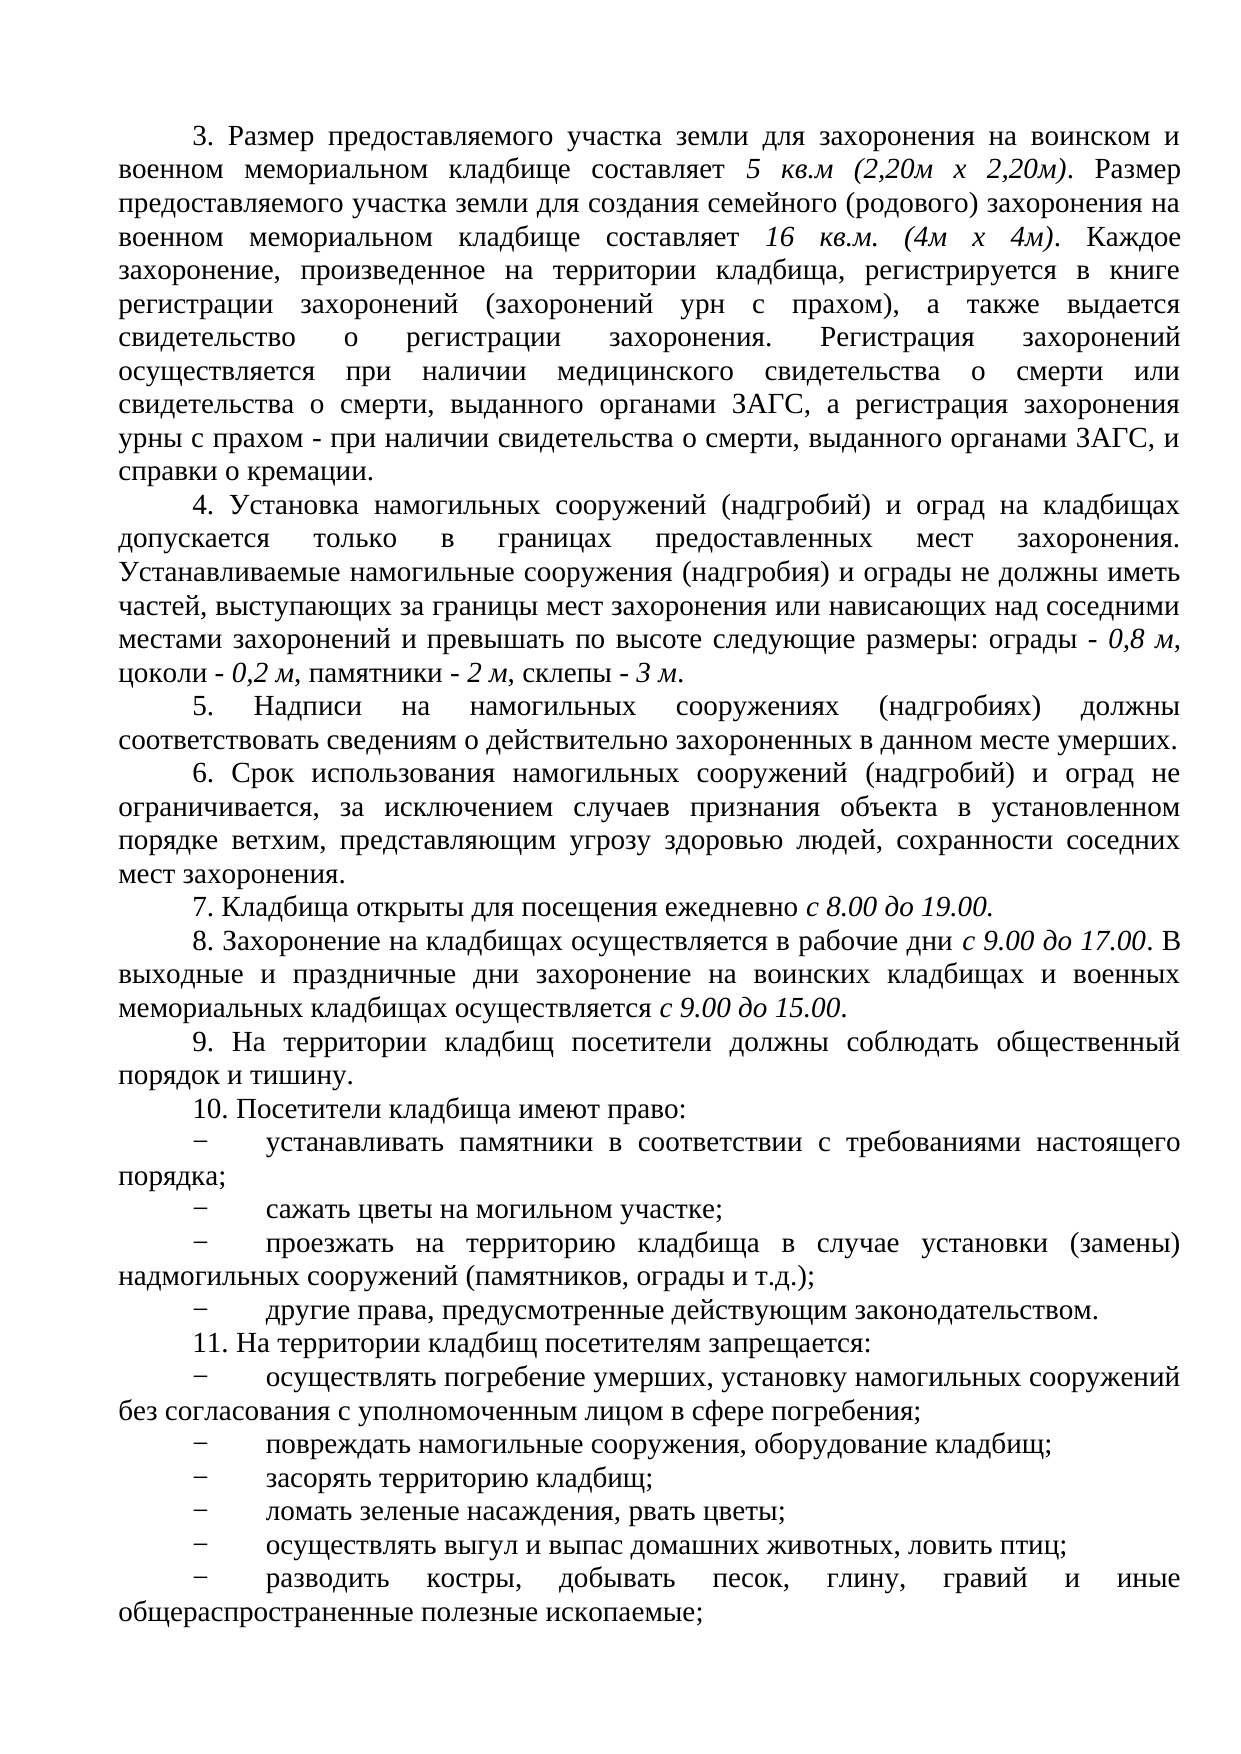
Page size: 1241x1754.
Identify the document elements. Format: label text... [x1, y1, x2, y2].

text 6. Срок использования намогильных сооружений (надгробий) и оград не ограничивается, за исключением случаев признания объекта в установленном порядке ветхим, представляющим угрозу здоровью людей, сохранности соседних мест захоронения. [118, 755, 1181, 889]
list разводить костры, добывать песок, глину, гравий и иные общераспространенные полезные ископаемые; [118, 1560, 1181, 1627]
text 5. Надписи на намогильных сооружениях (надгробиях) должны соответствовать сведениям о действительно захороненных в данном месте умерших. [118, 688, 1181, 755]
list другие права, предусмотренные действующим законодательством. [118, 1292, 1181, 1326]
list проезжать на территорию кладбища в случае установки (замены) надмогильных сооружений (памятников, ограды и т.д.); [118, 1225, 1181, 1292]
list ломать зеленые насаждения, рвать цветы; [118, 1493, 1181, 1527]
list осуществлять погребение умерших, установку намогильных сооружений без согласования с уполномоченным лицом в сфере погребения; [118, 1359, 1181, 1426]
text 9. На территории кладбищ посетители должны соблюдать общественный порядок и тишину. [118, 1024, 1181, 1091]
list устанавливать памятники в соответствии с требованиями настоящего порядка; [118, 1124, 1181, 1191]
text 4. Установка намогильных сооружений (надгробий) и оград на кладбищах допускается только в границах предоставленных мест захоронения. Устанавливаемые намогильные сооружения (надгробия) и ограды не должны иметь частей, выступающих за границы мест захоронения или нависающих над соседними местами захоронений и превышать по высоте следующие размеры: ограды - 0,8 м, цоколи - 0,2 м, памятники - 2 м, склепы - 3 м. [118, 487, 1181, 688]
list осуществлять выгул и выпас домашних животных, ловить птиц; [118, 1527, 1181, 1560]
text 11. На территории кладбищ посетителям запрещается: [118, 1326, 1181, 1359]
text 7. Кладбища открыты для посещения ежедневно с 8.00 до 19.00. [118, 889, 1181, 923]
text 3. Размер предоставляемого участка земли для захоронения на воинском и военном мемориальном кладбище составляет 5 кв.м (2,20м x 2,20м). Размер предоставляемого участка земли для создания семейного (родового) захоронения на военном мемориальном кладбище составляет 16 кв.м. (4м х 4м). Каждое захоронение, произведенное на территории кладбища, регистрируется в книге регистрации захоронений (захоронений урн с прахом), а также выдается свидетельство о регистрации захоронения. Регистрация захоронений осуществляется при наличии медицинского свидетельства о смерти или свидетельства о смерти, выданного органами ЗАГС, а регистрация захоронения урны с прахом - при наличии свидетельства о смерти, выданного органами ЗАГС, и справки о кремации. [118, 118, 1181, 487]
list сажать цветы на могильном участке; [118, 1191, 1181, 1225]
text 10. Посетители кладбища имеют право: [118, 1091, 1181, 1124]
list повреждать намогильные сооружения, оборудование кладбищ; [118, 1426, 1181, 1460]
text 8. Захоронение на кладбищах осуществляется в рабочие дни с 9.00 до 17.00. В выходные и праздничные дни захоронение на воинских кладбищах и военных мемориальных кладбищах осуществляется с 9.00 до 15.00. [118, 923, 1181, 1024]
list засорять территорию кладбищ; [118, 1460, 1181, 1493]
